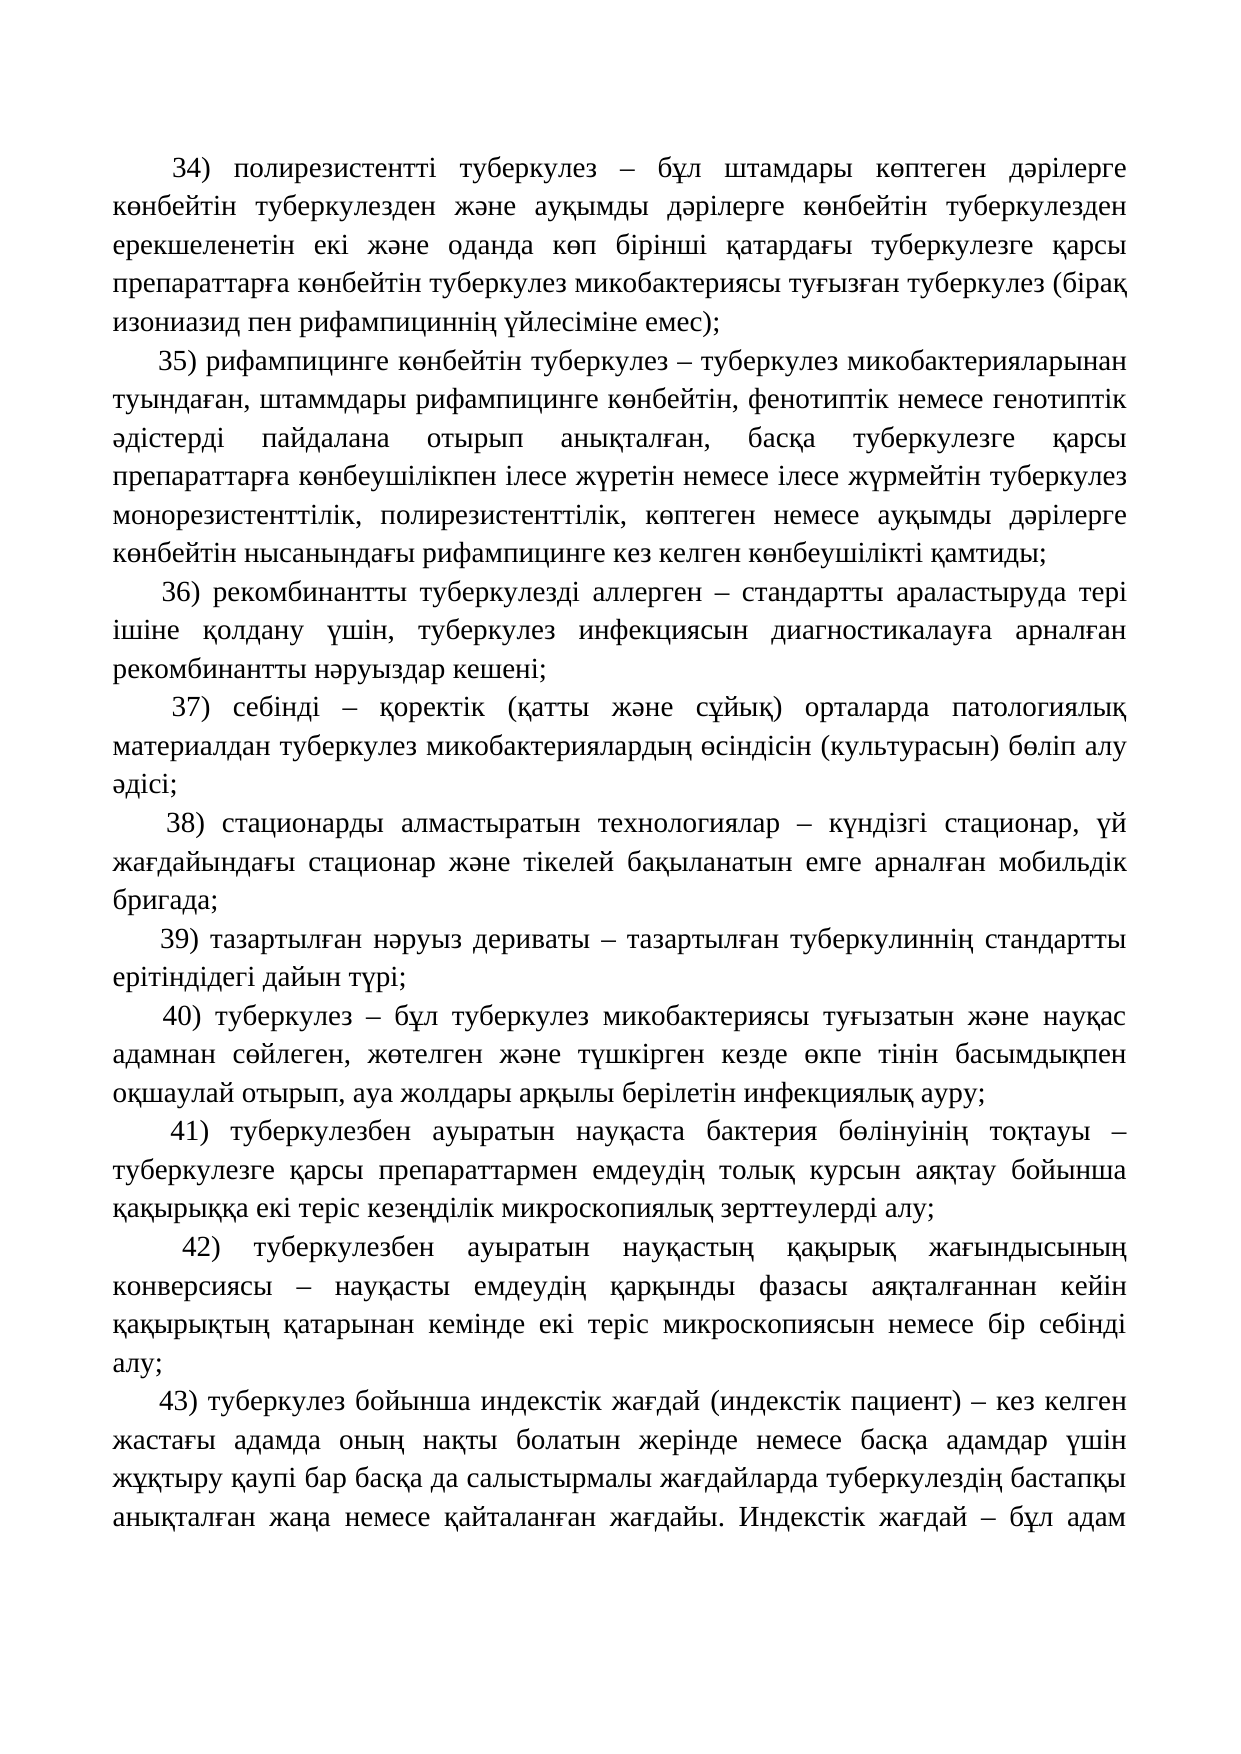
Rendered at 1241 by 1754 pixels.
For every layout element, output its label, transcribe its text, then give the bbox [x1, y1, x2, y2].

text 41) туберкулезбен ауыратын науқаста бактерия бөлінуінің тоқтауы – туберкулезге қарсы препараттармен емдеудің толық курсын аяқтау бойынша қақырыққа екі теріс кезеңділік микроскопиялық зерттеулерді алу; [112, 1113, 1128, 1224]
text 37) себінді – қоректік (қатты және сұйық) орталарда патологиялық материалдан туберкулез микобактериялардың өсіндісін (культурасын) бөліп алу әдісі; [112, 689, 1128, 800]
text 40) туберкулез – бұл туберкулез микобактериясы туғызатын және науқас адамнан сөйлеген, жөтелген және түшкірген кезде өкпе тінін басымдықпен оқшаулай отырып, ауа жолдары арқылы берілетін инфекциялық ауру; [112, 998, 1128, 1108]
text 36) рекомбинантты туберкулезді аллерген – стандартты араластыруда тері ішіне қолдану үшін, туберкулез инфекциясын диагностикалауға арналған рекомбинантты нәруыздар кешені; [112, 574, 1128, 684]
text 34) полирезистентті туберкулез – бұл штамдары көптеген дәрілерге көнбейтін туберкулезден және ауқымды дәрілерге көнбейтін туберкулезден ерекшеленетін екі және оданда көп бірінші қатардағы туберкулезге қарсы препараттарға көнбейтін туберкулез микобактериясы туғызған туберкулез (бірақ изониазид пен рифампициннің үйлесіміне емес); [112, 150, 1128, 338]
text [112, 1383, 1128, 1532]
text 39) тазартылған нәруыз дериваты – тазартылған туберкулиннің стандартты ерітіндідегі дайын түрі; [112, 921, 1128, 993]
text 42) туберкулезбен ауыратын науқастың қақырық жағындысының конверсиясы – науқасты емдеудің қарқынды фазасы аяқталғаннан кейін қақырықтың қатарынан кемінде екі теріс микроскопиясын немесе бір себінді алу; [112, 1229, 1128, 1378]
text 35) рифампицинге көнбейтін туберкулез – туберкулез микобактерияларынан туындаған, штаммдары рифампицинге көнбейтін, фенотиптік немесе генотиптік әдістерді пайдалана отырып анықталған, басқа туберкулезге қарсы препараттарға көнбеушілікпен ілесе жүретін немесе ілесе жүрмейтін туберкулез монорезистенттілік, полирезистенттілік, көптеген немесе ауқымды дәрілерге көнбейтін нысанындағы рифампицинге кез келген көнбеушілікті қамтиды; [112, 343, 1128, 569]
text 38) стационарды алмастыратын технологиялар – күндізгі стационар, үй жағдайындағы стационар және тікелей бақыланатын емге арналған мобильдік бригада; [112, 805, 1128, 916]
